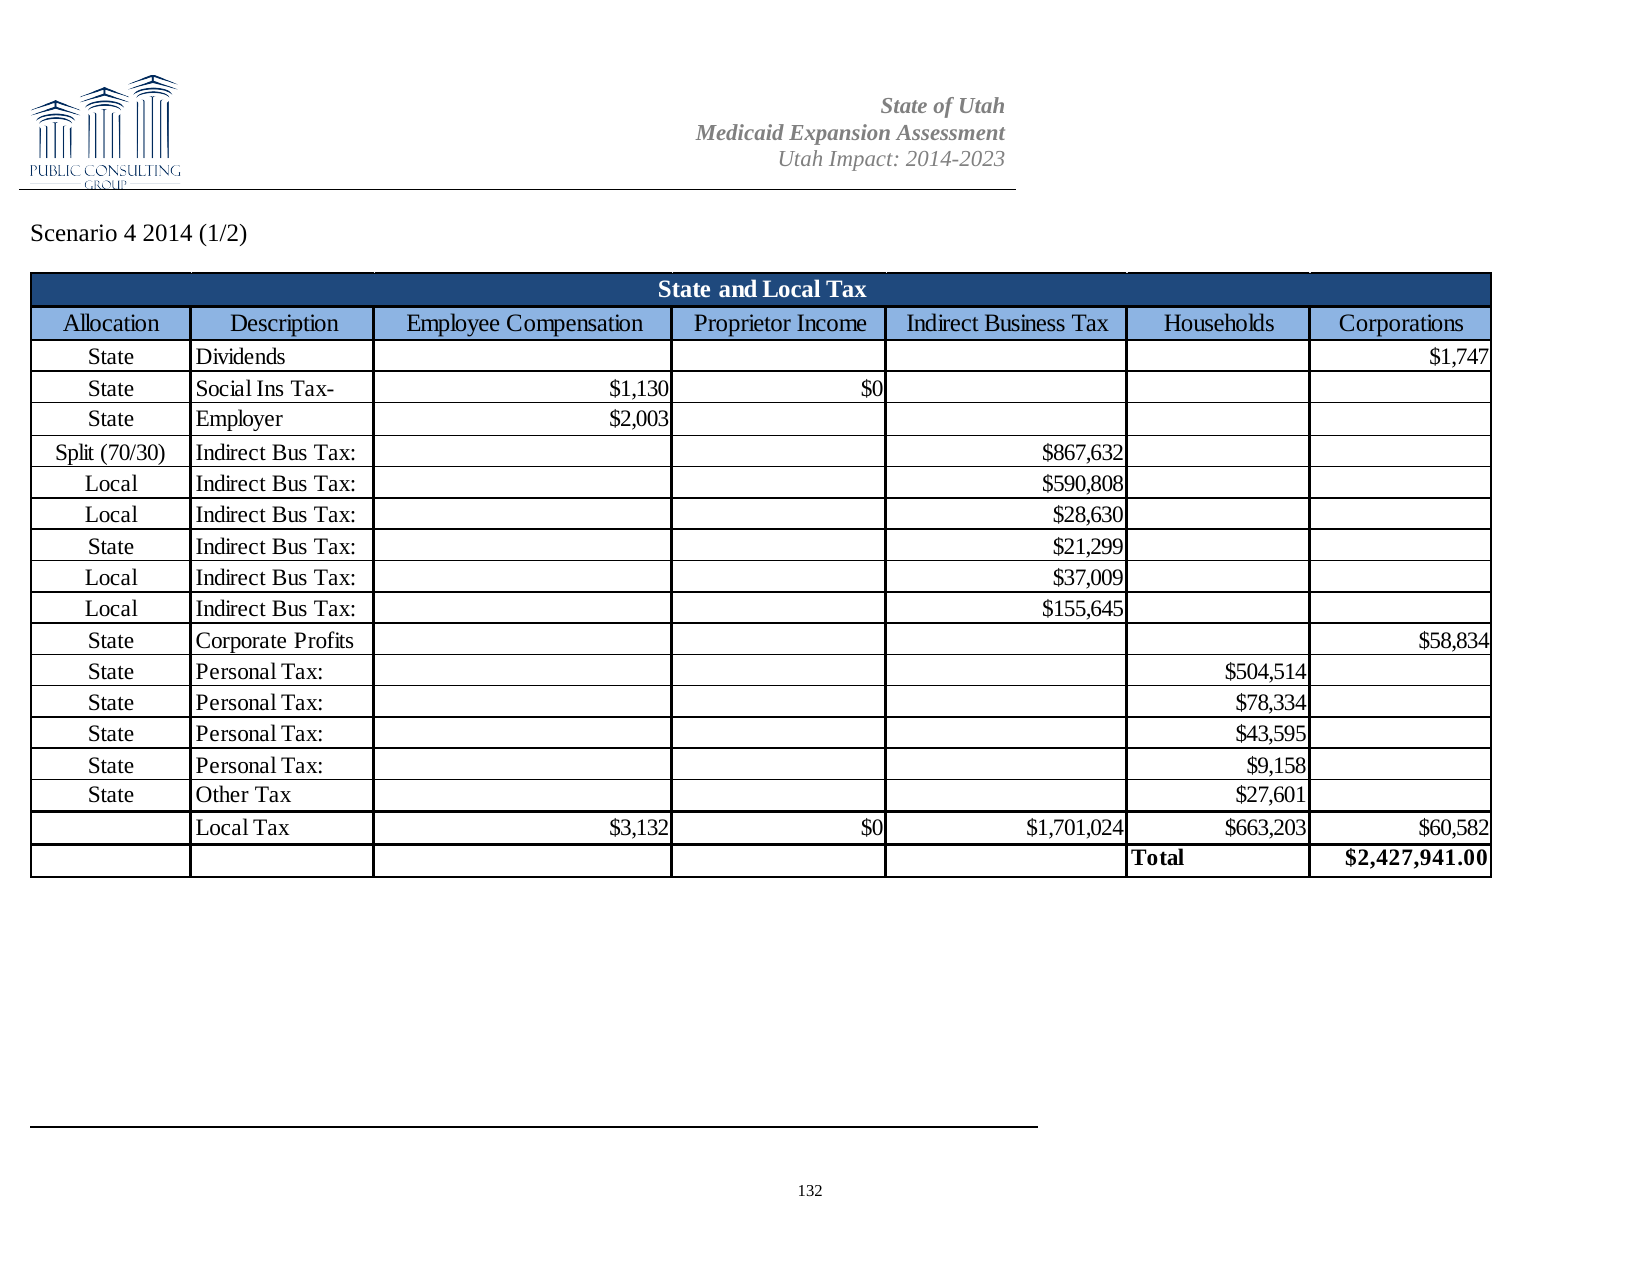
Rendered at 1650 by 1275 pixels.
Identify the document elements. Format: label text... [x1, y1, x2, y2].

text Scenario 4 2014 (1/2) [30, 218, 1590, 247]
picture [30, 75, 181, 189]
